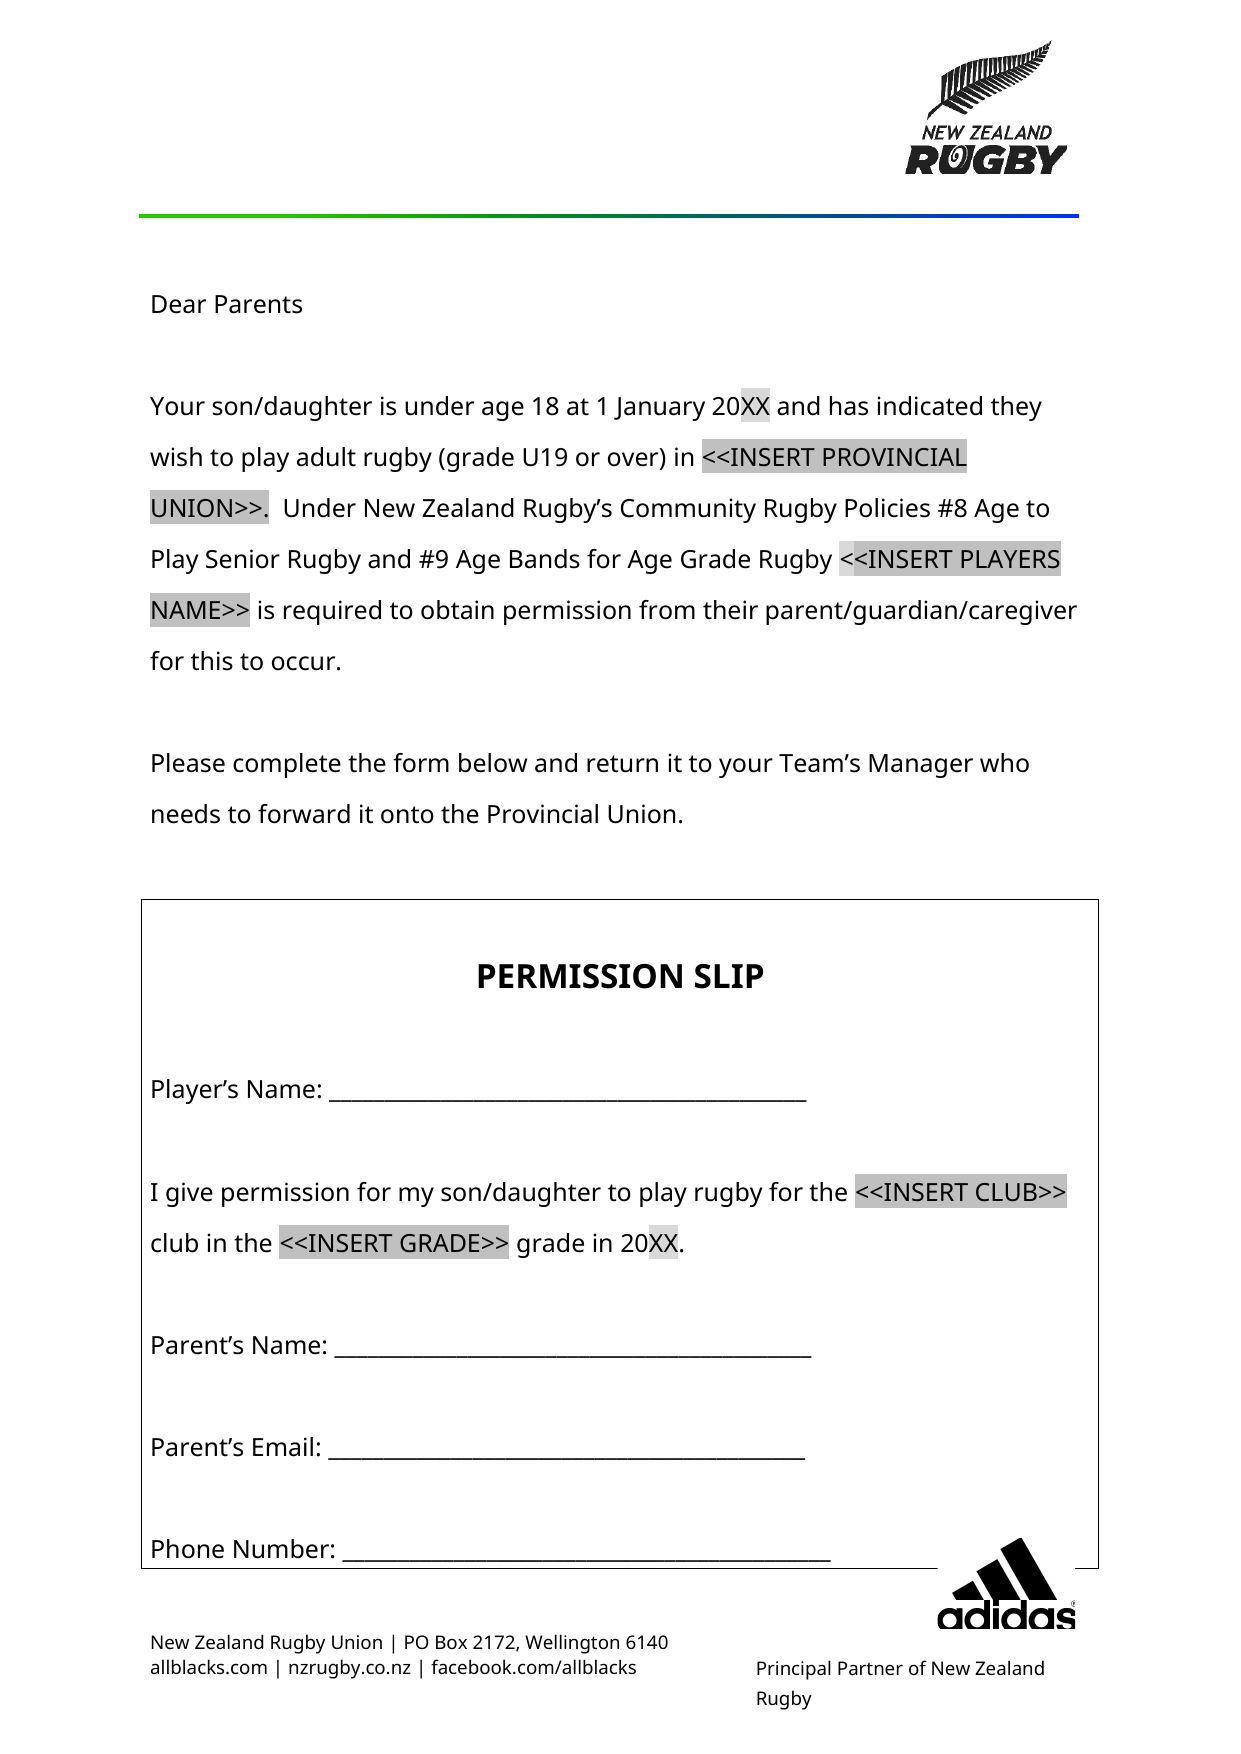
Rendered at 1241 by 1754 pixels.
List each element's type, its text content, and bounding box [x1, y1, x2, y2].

text Phone Number: ____________________________________________ [142, 1528, 1098, 1568]
text PERMISSION SLIP [142, 950, 1098, 998]
text Your son/daughter is under age 18 at 1 January 20XX and has indicated they wish to play adult rugby (grade U19 or over) in <<INSERT PROVINCIAL UNION>>. Under New Zealand Rugby’s Community Rugby Policies #8 Age to Play Senior Rugby and #9 Age Bands for Age Grade Rugby <<INSERT PLAYERS NAME>> is required to obtain permission from their parent/guardian/caregiver for this to occur. [150, 388, 1090, 678]
picture [904, 40, 1067, 172]
text Parent’s Name: ___________________________________________ [142, 1324, 1098, 1361]
text Parent’s Email: ___________________________________________ [142, 1426, 1098, 1463]
picture [937, 1538, 1075, 1629]
text Dear Parents [150, 286, 1090, 320]
picture [138, 214, 751, 218]
text Player’s Name: ___________________________________________ [142, 1069, 1098, 1106]
picture [797, 214, 1079, 218]
text I give permission for my son/daughter to play rugby for the <<INSERT CLUB>> club in the <<INSERT GRADE>> grade in 20XX. [142, 1171, 1098, 1259]
text Please complete the form below and return it to your Team’s Manager who needs to forward it onto the Provincial Union. [150, 746, 1090, 831]
